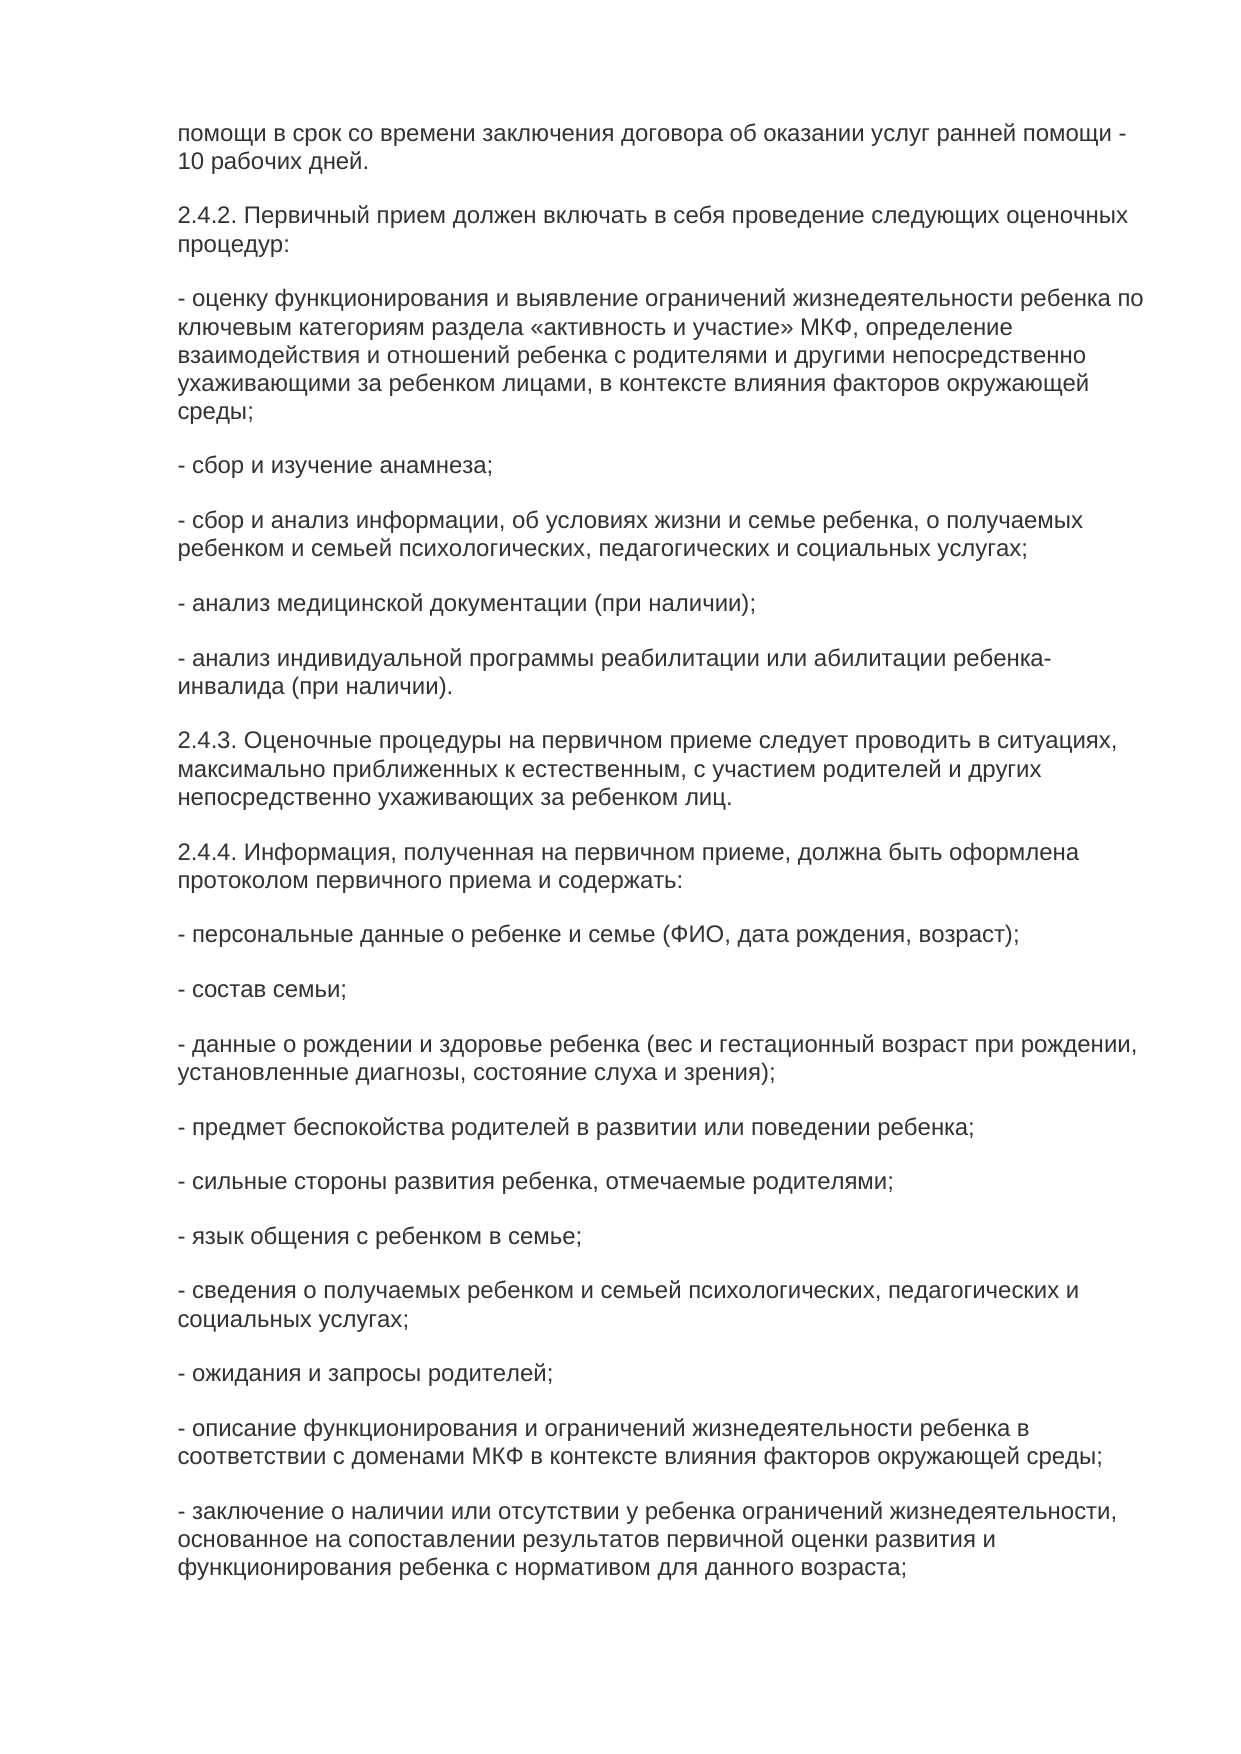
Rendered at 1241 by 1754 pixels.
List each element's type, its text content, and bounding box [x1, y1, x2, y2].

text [177, 118, 1152, 174]
text - оценку функционирования и выявление ограничений жизнедеятельности ребенка по ключевым категориям раздела «активность и участие» МКФ, определение взаимодействия и отношений ребенка с родителями и другими непосредственно ухаживающими за ребенком лицами, в контексте влияния факторов окружающей среды; [177, 284, 1152, 424]
text - описание функционирования и ограничений жизнедеятельности ребенка в соответствии с доменами МКФ в контексте влияния факторов окружающей среды; [177, 1413, 1152, 1470]
text - персональные данные о ребенке и семье (ФИО, дата рождения, возраст); [177, 920, 1152, 948]
text 2.4.4. Информация, полученная на первичном приеме, должна быть оформлена протоколом первичного приема и содержать: [177, 837, 1152, 893]
text - ожидания и запросы родителей; [177, 1359, 1152, 1387]
text 2.4.2. Первичный прием должен включать в себя проведение следующих оценочных процедур: [177, 201, 1152, 257]
text - анализ индивидуальной программы реабилитации или абилитации ребенка-инвалида (при наличии). [177, 643, 1152, 699]
text - сильные стороны развития ребенка, отмечаемые родителями; [177, 1167, 1152, 1195]
text - сбор и анализ информации, об условиях жизни и семье ребенка, о получаемых ребенком и семьей психологических, педагогических и социальных услугах; [177, 506, 1152, 562]
text - предмет беспокойства родителей в развитии или поведении ребенка; [177, 1112, 1152, 1140]
text - данные о рождении и здоровье ребенка (вес и гестационный возраст при рождении, установленные диагнозы, состояние слуха и зрения); [177, 1029, 1152, 1085]
text - сбор и изучение анамнеза; [177, 451, 1152, 479]
text - анализ медицинской документации (при наличии); [177, 588, 1152, 617]
text - состав семьи; [177, 974, 1152, 1002]
text - заключение о наличии или отсутствии у ребенка ограничений жизнедеятельности, основанное на сопоставлении результатов первичной оценки развития и функционирования ребенка с нормативом для данного возраста; [177, 1496, 1152, 1581]
text 2.4.3. Оценочные процедуры на первичном приеме следует проводить в ситуациях, максимально приближенных к естественным, с участием родителей и других непосредственно ухаживающих за ребенком лиц. [177, 726, 1152, 810]
text - язык общения с ребенком в семье; [177, 1221, 1152, 1249]
text - сведения о получаемых ребенком и семьей психологических, педагогических и социальных услугах; [177, 1276, 1152, 1332]
